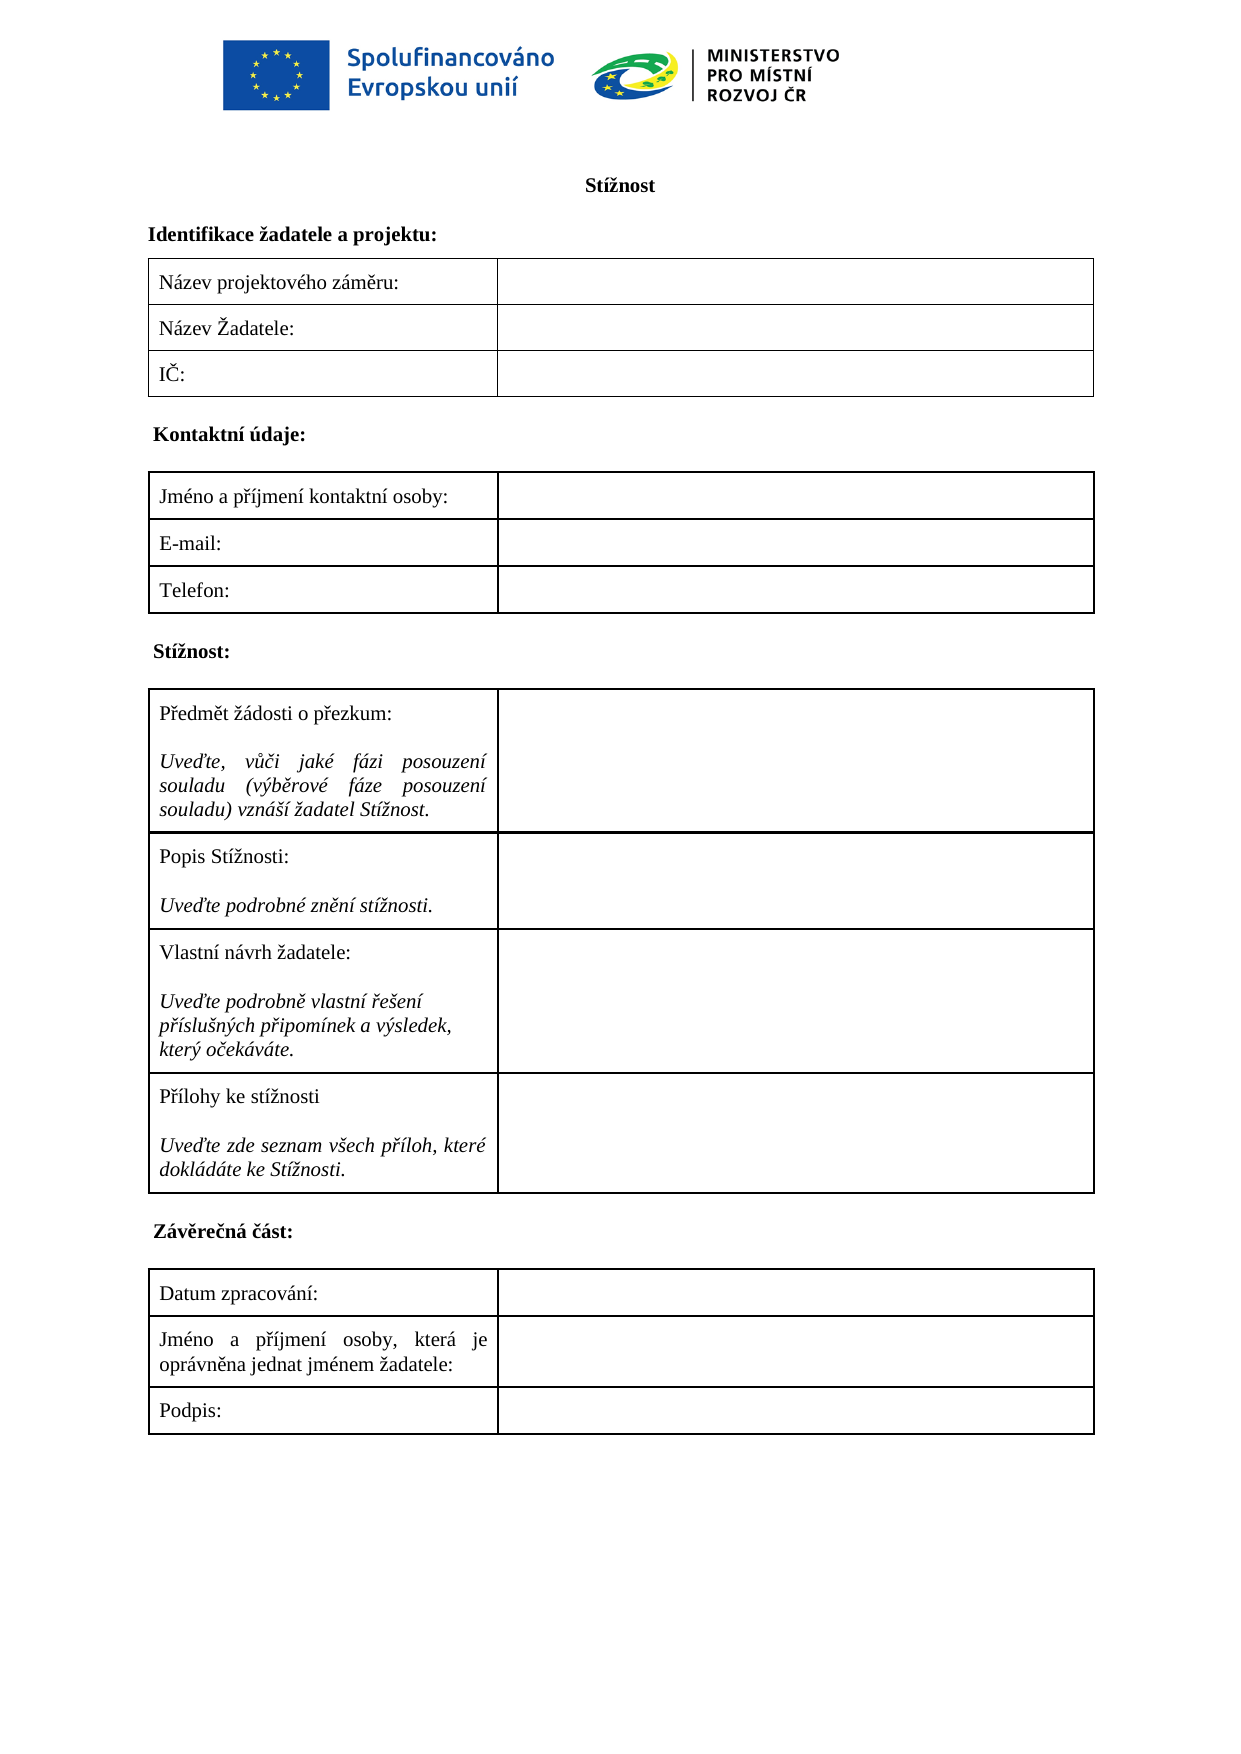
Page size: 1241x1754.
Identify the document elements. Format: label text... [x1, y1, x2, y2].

table_cell Přílohy ke stížnosti Uveďte zde seznam všech příloh, které dokládáte ke Stížnosti. [150, 1074, 497, 1192]
table_header Předmět žádosti o přezkum: Uveďte, vůči jaké fázi posouzení souladu (výběrové fáze posouzení souladu) vznáší žadatel Stížnost. [150, 690, 497, 831]
table_cell [498, 305, 1093, 350]
text Stížnost [148, 173, 1093, 197]
table_header [499, 690, 1093, 831]
table_cell IČ: [149, 351, 497, 396]
table_cell [499, 930, 1093, 1072]
table_cell Podpis: [150, 1388, 497, 1433]
table_header [499, 1270, 1093, 1315]
table_header Jméno a příjmení kontaktní osoby: [150, 473, 497, 518]
table_cell [499, 520, 1093, 565]
table_header Datum zpracování: [150, 1270, 497, 1315]
table_cell [498, 351, 1093, 396]
table_cell [499, 1074, 1093, 1192]
table_header [499, 473, 1093, 518]
table_cell Název Žadatele: [149, 305, 497, 350]
text Kontaktní údaje: [148, 422, 1093, 446]
table_cell Telefon: [150, 567, 497, 612]
text Identifikace žadatele a projektu: [148, 222, 1093, 246]
table_cell E-mail: [150, 520, 497, 565]
table_header Název projektového záměru: [149, 259, 497, 304]
table_cell [499, 834, 1093, 927]
text Závěrečná část: [148, 1219, 1093, 1243]
table_cell Vlastní návrh žadatele: Uveďte podrobně vlastní řešení příslušných připomínek a výsledek, který očekáváte. [150, 930, 497, 1072]
table_cell [499, 1317, 1093, 1386]
text Stížnost: [148, 639, 1093, 663]
table_cell Popis Stížnosti: Uveďte podrobné znění stížnosti. [150, 834, 497, 927]
table_header [498, 259, 1093, 304]
table_cell Jméno a příjmení osoby, která je oprávněna jednat jménem žadatele: [150, 1317, 497, 1386]
table_cell [499, 1388, 1093, 1433]
picture [221, 38, 844, 112]
table_cell [499, 567, 1093, 612]
